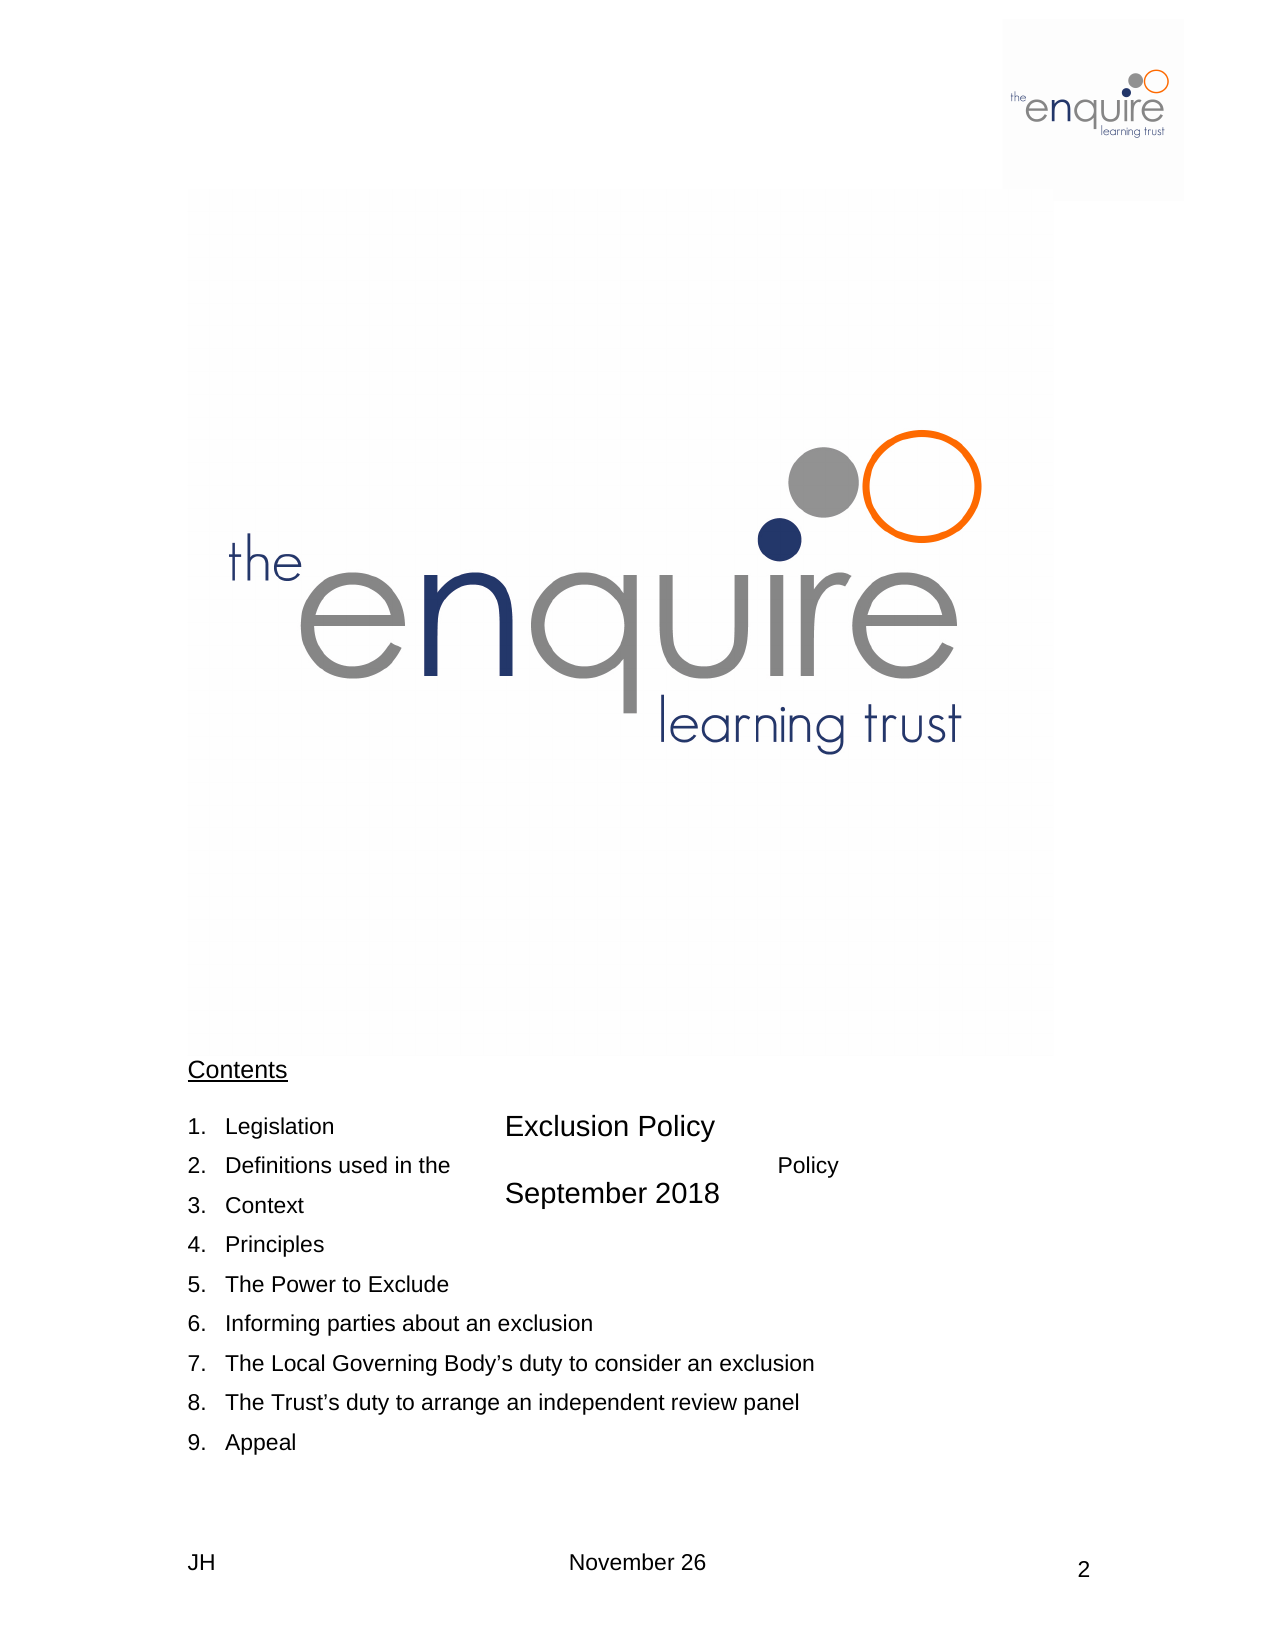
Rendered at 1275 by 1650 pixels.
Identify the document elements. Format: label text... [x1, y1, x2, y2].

list Context [187, 1192, 1087, 1218]
list The Trust’s duty to arrange an independent review panel [187, 1389, 1087, 1416]
list Definitions used in the Policy [187, 1152, 1087, 1179]
list The Local Governing Body’s duty to consider an exclusion [187, 1350, 1087, 1376]
text Contents [187, 246, 1087, 1084]
list Appeal [187, 1429, 1087, 1455]
list Legislation [187, 1113, 1087, 1139]
picture [187, 19, 1184, 1056]
list The Power to Exclude [187, 1271, 1087, 1297]
list Principles [187, 1231, 1087, 1258]
list Informing parties about an exclusion [187, 1310, 1087, 1337]
